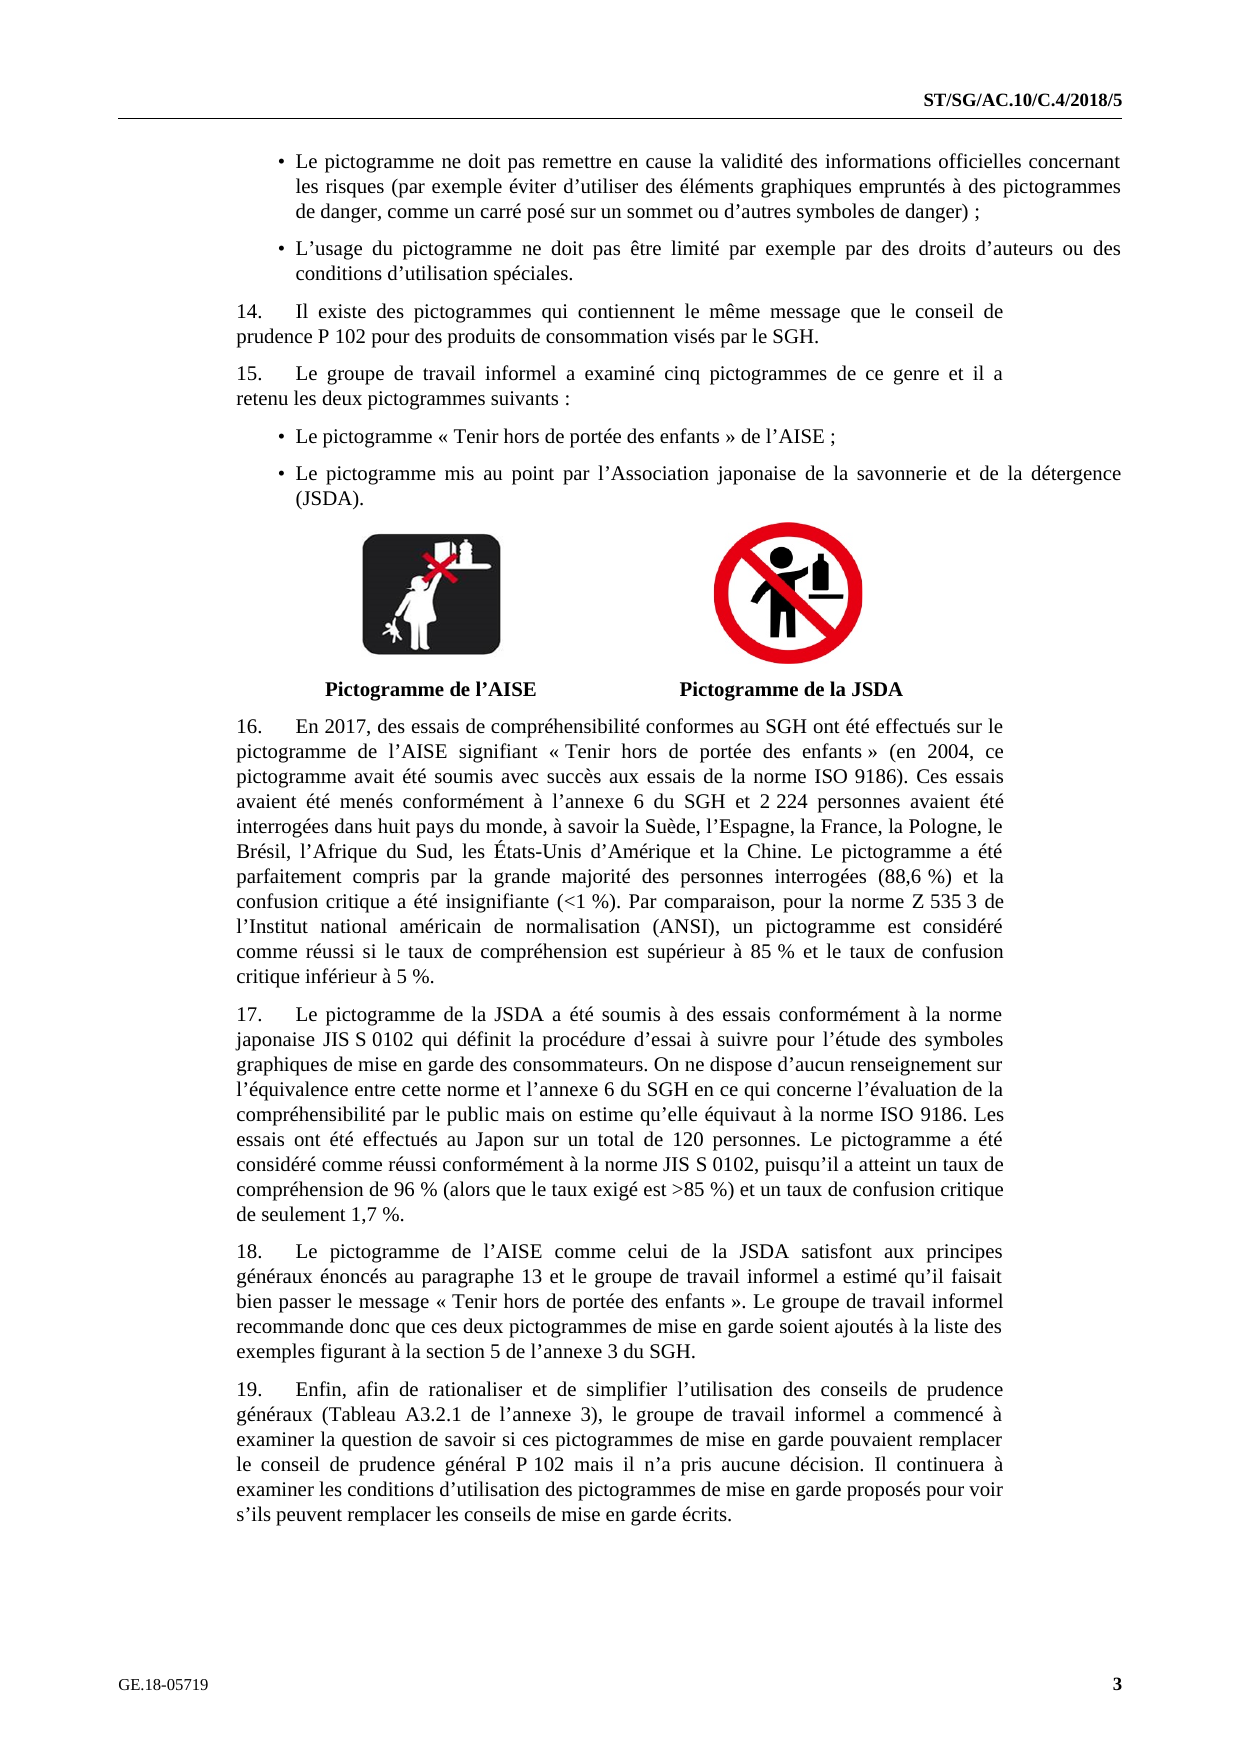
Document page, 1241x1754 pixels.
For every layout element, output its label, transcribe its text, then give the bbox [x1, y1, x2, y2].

text 18. Le pictogramme de l’AISE comme celui de la JSDA satisfont aux principes généraux énoncés au paragraphe 13 et le groupe de travail informel a estimé qu’il faisait bien passer le message « Tenir hors de portée des enfants ». Le groupe de travail informel recommande donc que ces deux pictogrammes de mise en garde soient ajoutés à la liste des exemples figurant à la section 5 de l’annexe 3 du SGH. [236, 1238, 1004, 1363]
text 17. Le pictogramme de la JSDA a été soumis à des essais conformément à la norme japonaise JIS S 0102 qui définit la procédure d’essai à suivre pour l’étude des symboles graphiques de mise en garde des consommateurs. On ne dispose d’aucun renseignement sur l’équivalence entre cette norme et l’annexe 6 du SGH en ce qui concerne l’évaluation de la compréhensibilité par le public mais on estime qu’elle équivaut à la norme ISO 9186. Les essais ont été effectués au Japon sur un total de 120 personnes. Le pictogramme a été considéré comme réussi conformément à la norme JIS S 0102, puisqu’il a atteint un taux de compréhension de 96 % (alors que le taux exigé est >85 %) et un taux de confusion critique de seulement 1,7 %. [236, 1001, 1004, 1226]
text L’usage du pictogramme ne doit pas être limité par exemple par des droits d’auteurs ou des conditions d’utilisation spéciales. [278, 235, 1122, 285]
text Le pictogramme mis au point par l’Association japonaise de la savonnerie et de la détergence (JSDA). [278, 460, 1122, 510]
text Le pictogramme ne doit pas remettre en cause la validité des informations officielles concernant les risques (par exemple éviter d’utiliser des éléments graphiques empruntés à des pictogrammes de danger, comme un carré posé sur un sommet ou d’autres symboles de danger) ; [278, 148, 1122, 223]
picture [713, 522, 863, 664]
text 15. Le groupe de travail informel a examiné cinq pictogrammes de ce genre et il a retenu les deux pictogrammes suivants : [236, 360, 1004, 410]
text 14. Il existe des pictogrammes qui contiennent le même message que le conseil de prudence P 102 pour des produits de consommation visés par le SGH. [236, 298, 1004, 348]
text 19. Enfin, afin de rationaliser et de simplifier l’utilisation des conseils de prudence généraux (Tableau A3.2.1 de l’annexe 3), le groupe de travail informel a commencé à examiner la question de savoir si ces pictogrammes de mise en garde pouvaient remplacer le conseil de prudence général P 102 mais il n’a pris aucune décision. Il continuera à examiner les conditions d’utilisation des pictogrammes de mise en garde proposés pour voir s’ils peuvent remplacer les conseils de mise en garde écrits. [236, 1376, 1004, 1526]
text Le pictogramme « Tenir hors de portée des enfants » de l’AISE ; [278, 423, 1122, 448]
text 16. En 2017, des essais de compréhensibilité conformes au SGH ont été effectués sur le pictogramme de l’AISE signifiant « Tenir hors de portée des enfants » (en 2004, ce pictogramme avait été soumis avec succès aux essais de la norme ISO 9186). Ces essais avaient été menés conformément à l’annexe 6 du SGH et 2 224 personnes avaient été interrogées dans huit pays du monde, à savoir la Suède, l’Espagne, la France, la Pologne, le Brésil, l’Afrique du Sud, les États-Unis d’Amérique et la Chine. Le pictogramme a été parfaitement compris par la grande majorité des personnes interrogées (88,6 %) et la confusion critique a été insignifiante (<1 %). Par comparaison, pour la norme Z 535 3 de l’Institut national américain de normalisation (ANSI), un pictogramme est considéré comme réussi si le taux de compréhension est supérieur à 85 % et le taux de confusion critique inférieur à 5 %. [236, 713, 1004, 988]
picture [354, 524, 509, 664]
text Pictogramme de l’AISE Pictogramme de la JSDA [325, 676, 1004, 701]
